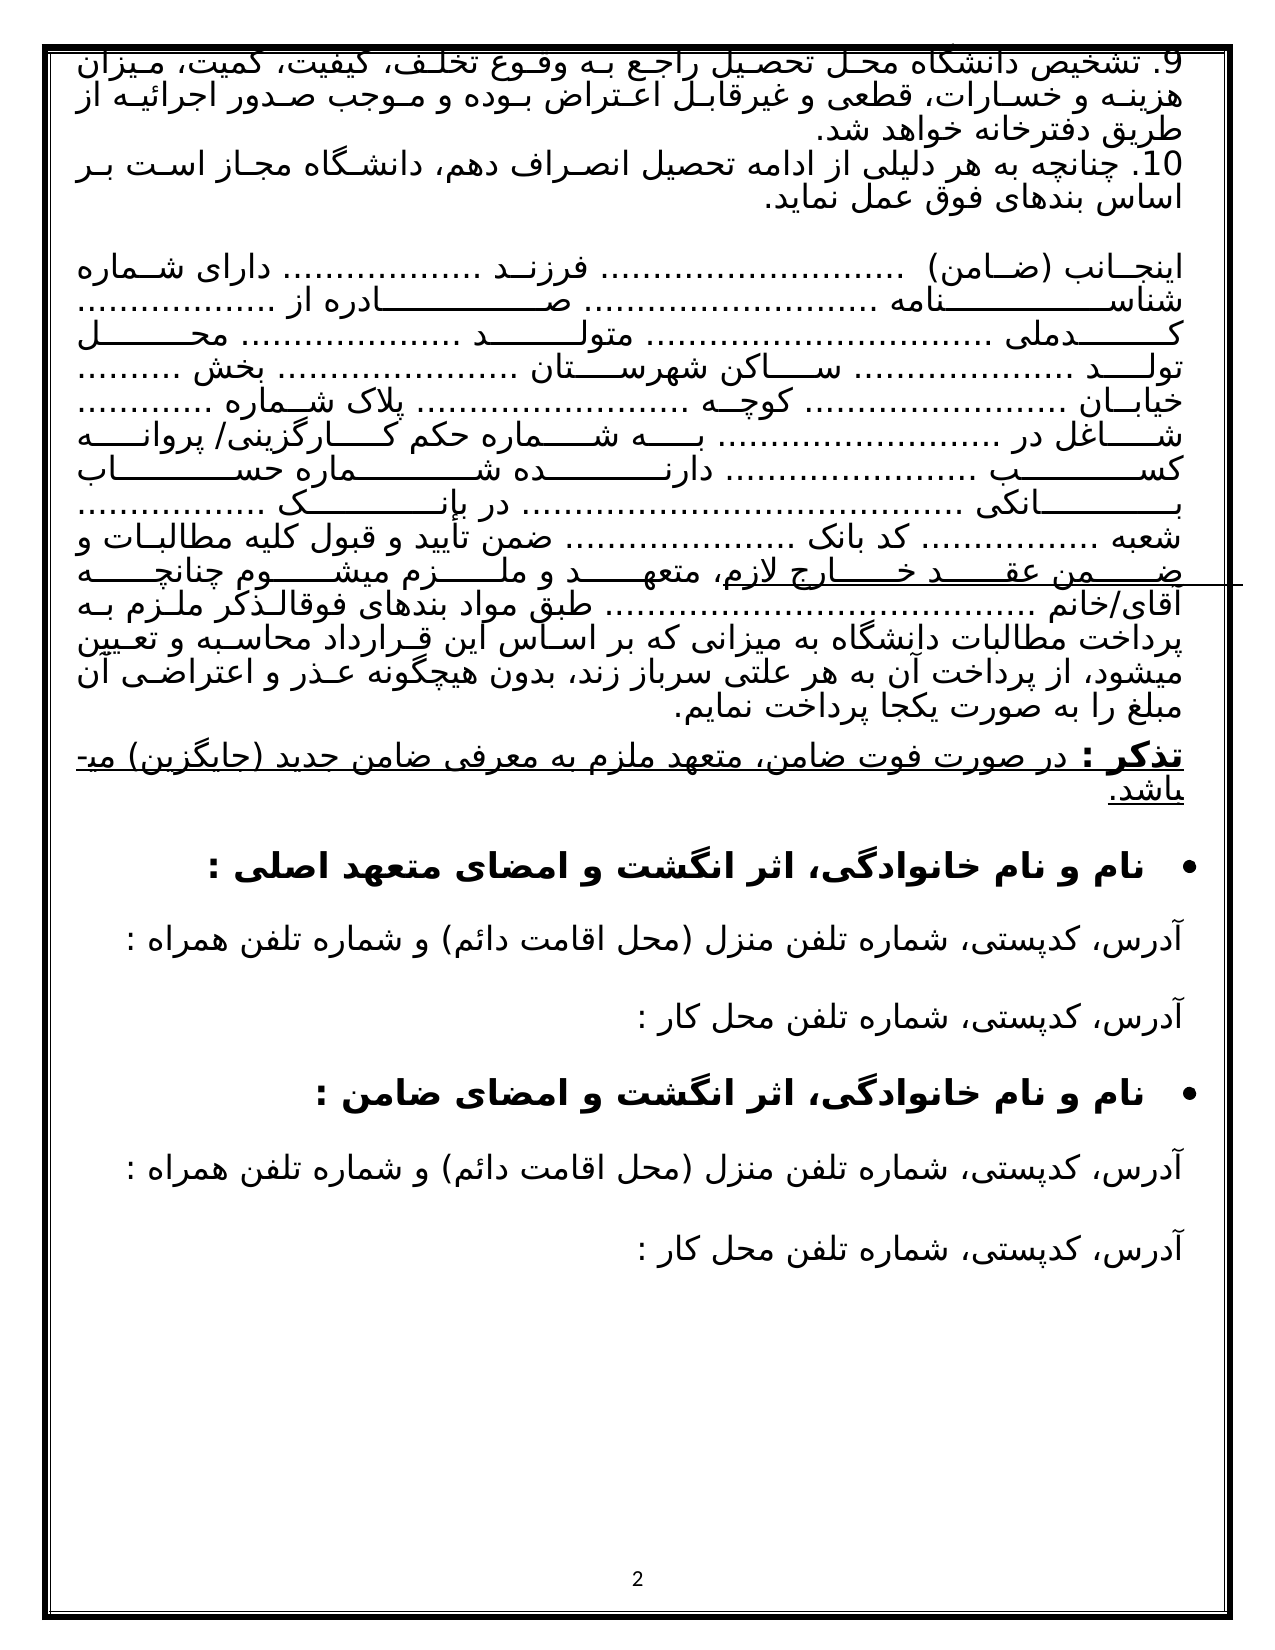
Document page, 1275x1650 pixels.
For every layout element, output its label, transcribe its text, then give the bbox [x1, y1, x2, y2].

text 9. تشخیص دانشگاه محل تحصیل راجع به وقوع تخلف، کیفیت، کمیت، میزان هزینه و خسارات، قطعی و غیرقابل اعتراض بوده و موجب صدور اجرائیه از طریق دفترخانه خواهد شد. [76, 54, 1184, 148]
text آدرس، کدپستی، شماره تلفن منزل (محل اقامت دائم) و شماره تلفن همراه : [76, 923, 1184, 957]
text آدرس، کدپستی، شماره تلفن محل کار : [76, 1233, 1184, 1267]
text آدرس، کدپستی، شماره تلفن محل کار : [76, 1001, 1184, 1035]
text اینجانب (ضامن) ............................. فرزند ................... دارای شماره شناسنامه ............................ صادره از ................... کدملی ................................. متولد ..................... محل تولد ..................... ساکن شهرستان ....................... بخش .......... خیابان ......................... کوچه .......................... پلاک شماره ............. شاغل در ........................... به شماره حکم کارگزینی/ پروانه کسب ........................ دارنده شماره حساب بانکی .......................................... در بانک .................. شعبه ................. کد بانک ...................... ضمن تأیید و قبول کلیه مطالبات و ضمن عقد خارج لازم، متعهد و ملزم میشوم چنانچه آقای/خانم ......................................... طبق مواد بندهای فوقالذکر ملزم به پرداخت مطالبات دانشگاه به میزانی که بر اساس این قرارداد محاسبه و تعیین میشود، از پرداخت آن به هر علتی سرباز زند، بدون هیچگونه عذر و اعتراضی آن مبلغ را به صورت یکجا پرداخت نمایم. [76, 251, 1184, 725]
text آدرس، کدپستی، شماره تلفن منزل (محل اقامت دائم) و شماره تلفن همراه : [76, 1153, 1184, 1187]
text 10. چنانچه به هر دلیلی از ادامه تحصیل انصراف دهم، دانشگاه مجاز است بر اساس بندهای فوق عمل نماید. [76, 148, 1184, 216]
text تذکر : در صورت فوت ضامن، متعهد ملزم به معرفی ضامن جدید (جایگزین) میباشد. [76, 738, 1184, 769]
text تذکر : در صورت فوت ضامن، متعهد ملزم به معرفی ضامن جدید (جایگزین) میباشد. [76, 771, 1184, 808]
list نام و نام خانوادگی، اثر انگشت و امضای متعهد اصلی : [76, 850, 1184, 886]
list نام و نام خانوادگی، اثر انگشت و امضای ضامن : [76, 1077, 1184, 1113]
